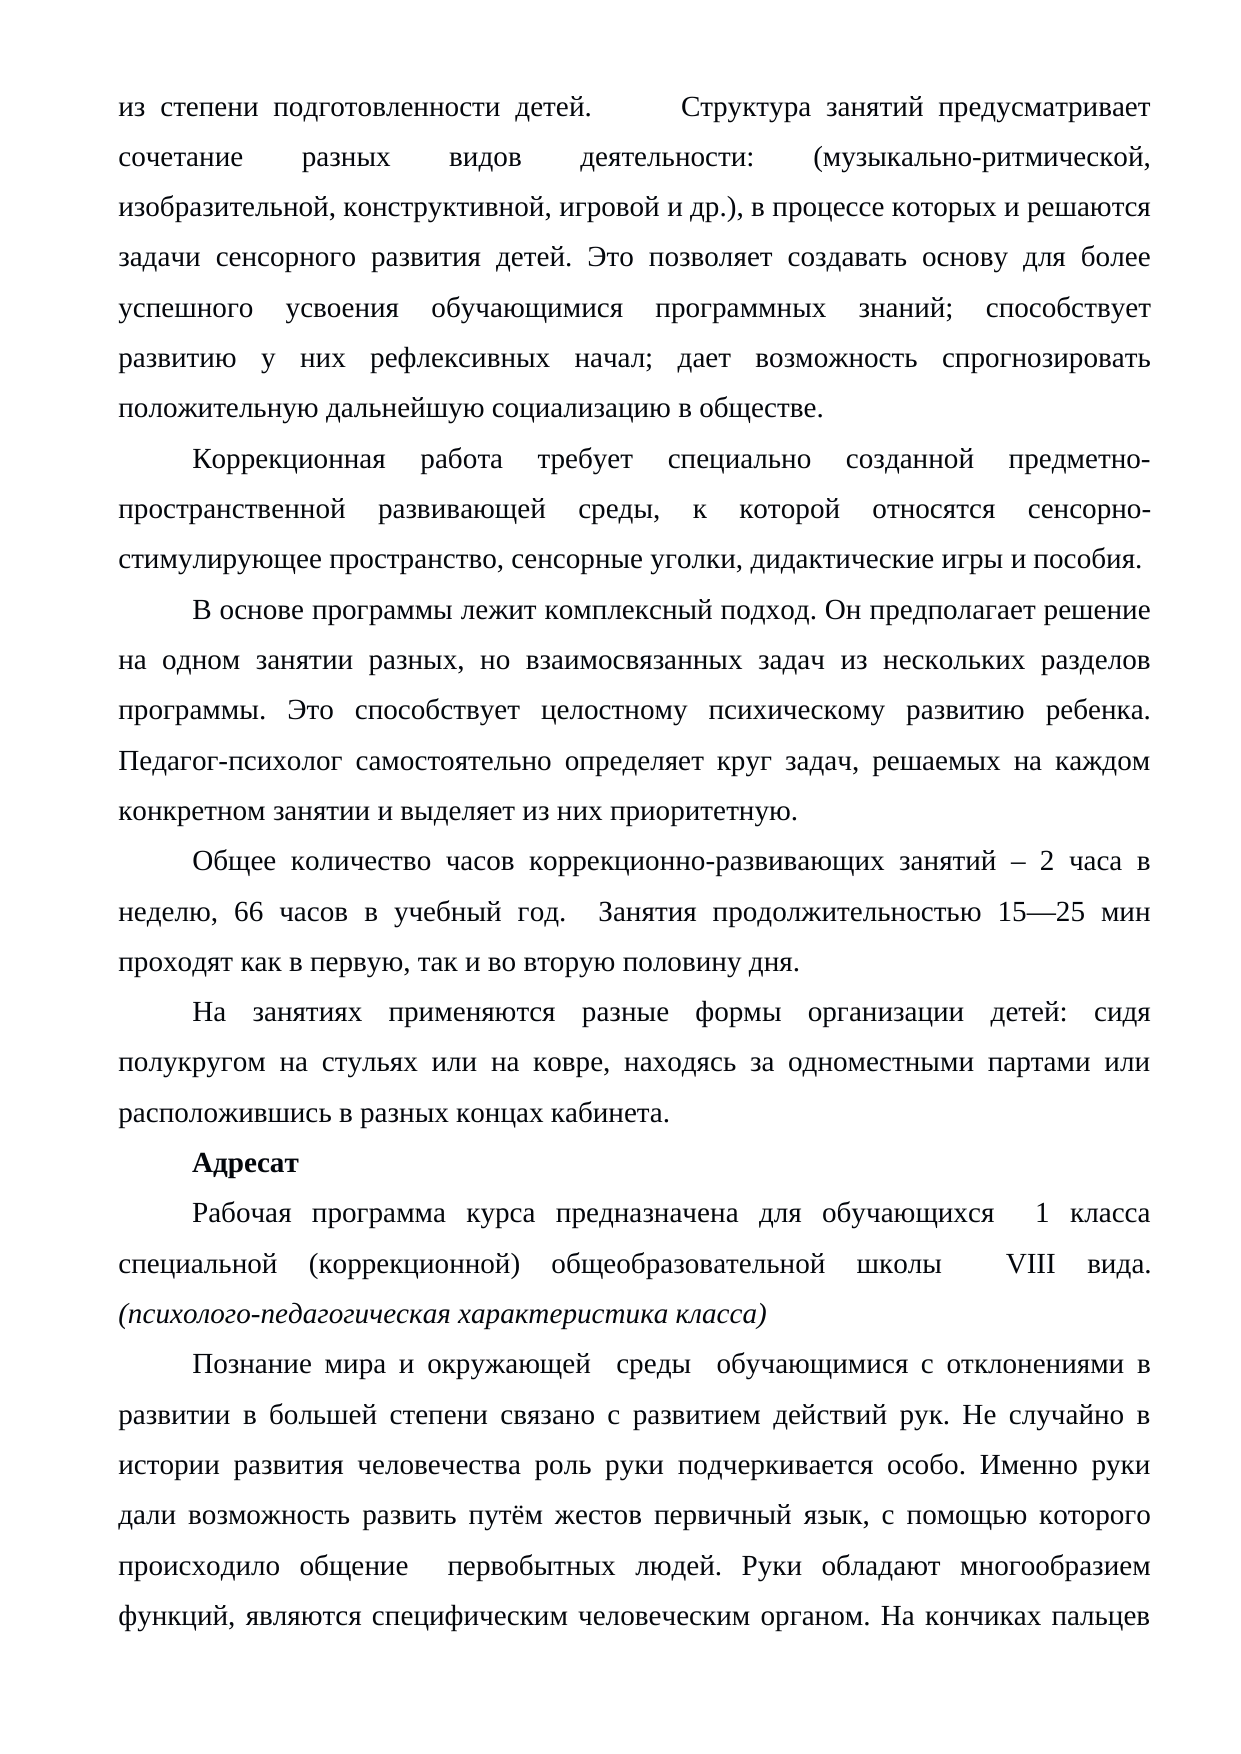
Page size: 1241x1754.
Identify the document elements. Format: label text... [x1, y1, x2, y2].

text Рабочая программа курса предназначена для обучающихся 1 класса специальной (коррекционной) общеобразовательной школы VIII вида. (психолого-педагогическая характеристика класса) [118, 1196, 1152, 1330]
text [118, 1346, 1152, 1632]
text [118, 89, 1152, 424]
text В основе программы лежит комплексный подход. Он предполагает решение на одном занятии разных, но взаимосвязанных задач из нескольких разделов программы. Это способствует целостному психическому развитию ребенка. Педагог-психолог самостоятельно определяет круг задач, решаемых на каждом конкретном занятии и выделяет из них приоритетную. [118, 592, 1152, 827]
text На занятиях применяются разные формы организации детей: сидя полукругом на стульях или на ковре, находясь за одноместными партами или расположившись в разных концах кабинета. [118, 994, 1152, 1128]
text Адресат [118, 1145, 1152, 1179]
text Коррекционная работа требует специально созданной предметно-пространственной развивающей среды, к которой относятся сенсорно-стимулирующее пространство, сенсорные уголки, дидактические игры и пособия. [118, 441, 1152, 575]
text Общее количество часов коррекционно-развивающих занятий – 2 часа в неделю, 66 часов в учебный год. Занятия продолжительностью 15—25 мин проходят как в первую, так и во вторую половину дня. [118, 843, 1152, 977]
